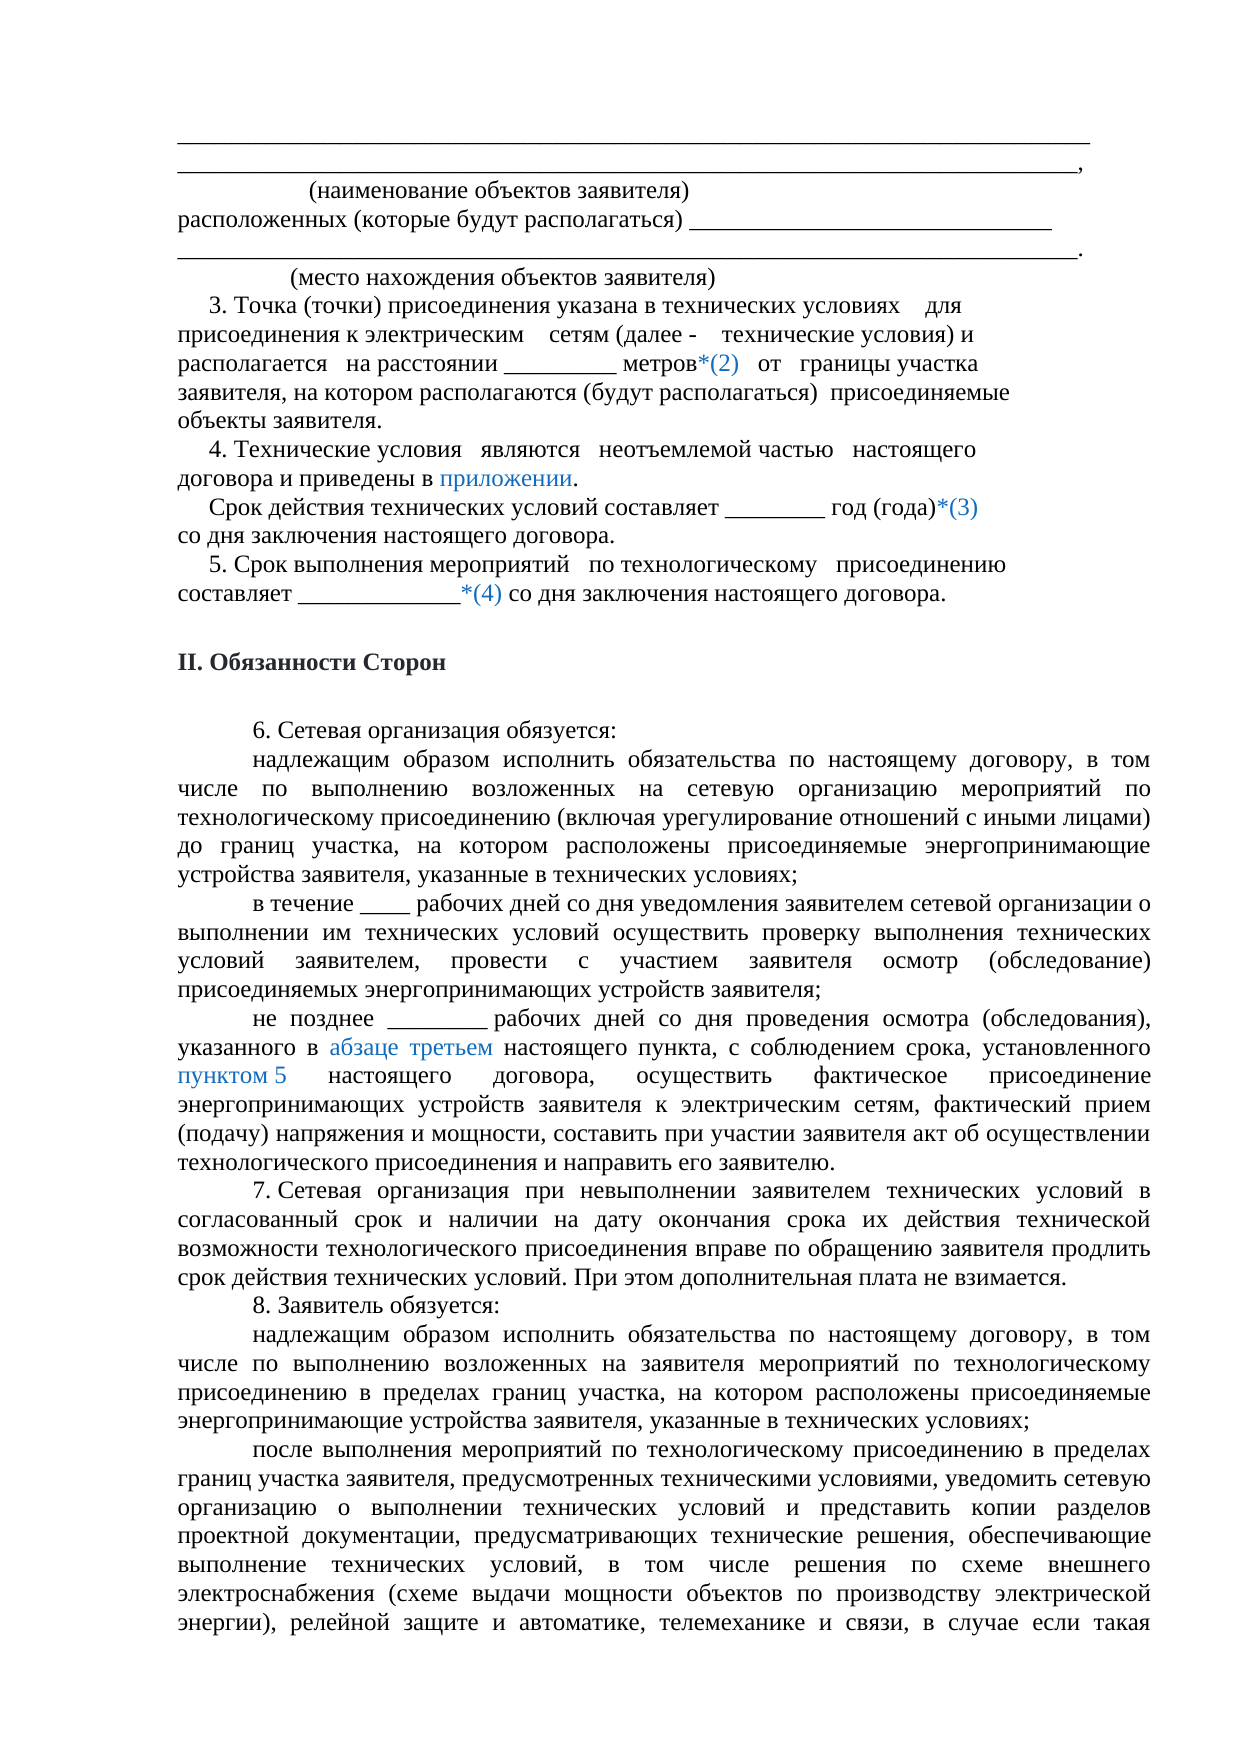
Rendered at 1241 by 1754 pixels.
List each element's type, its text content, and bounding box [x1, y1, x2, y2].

text 4. Технические условия являются неотъемлемой частью настоящего [177, 434, 1152, 463]
text (наименование объектов заявителя) [177, 176, 1152, 204]
text в течение ____ рабочих дней со дня уведомления заявителем сетевой организации о выполнении им технических условий осуществить проверку выполнения технических условий заявителем, провести с участием заявителя осмотр (обследование) присоединяемых энергопринимающих устройств заявителя; [177, 888, 1152, 1003]
text присоединения к электрическим сетям (далее - технические условия) и [177, 319, 1152, 348]
text объекты заявителя. [177, 406, 1152, 434]
text ________________________________________________________________________, [177, 147, 1152, 176]
text 8. Заявитель обязуется: [177, 1291, 1152, 1319]
text располагается на расстоянии _________ метров*(2) от границы участка [177, 348, 1152, 377]
text ________________________________________________________________________. [177, 233, 1152, 262]
text _________________________________________________________________________ [177, 118, 1152, 147]
text II. Обязанности Сторон [177, 647, 1152, 676]
text составляет _____________*(4) со дня заключения настоящего договора. [177, 578, 1152, 607]
text не позднее ________ рабочих дней со дня проведения осмотра (обследования), указанного в абзаце третьем настоящего пункта, с соблюдением срока, установленного пунктом 5 настоящего договора, осуществить фактическое присоединение энергопринимающих устройств заявителя к электрическим сетям, фактический прием (подачу) напряжения и мощности, составить при участии заявителя акт об осуществлении технологического присоединения и направить его заявителю. [177, 1003, 1152, 1176]
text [177, 1434, 1152, 1636]
text надлежащим образом исполнить обязательства по настоящему договору, в том числе по выполнению возложенных на заявителя мероприятий по технологическому присоединению в пределах границ участка, на котором расположены присоединяемые энергопринимающие устройства заявителя, указанные в технических условиях; [177, 1319, 1152, 1434]
text 7. Сетевая организация при невыполнении заявителем технических условий в согласованный срок и наличии на дату окончания срока их действия технической возможности технологического присоединения вправе по обращению заявителя продлить срок действия технических условий. При этом дополнительная плата не взимается. [177, 1176, 1152, 1291]
text надлежащим образом исполнить обязательства по настоящему договору, в том числе по выполнению возложенных на сетевую организацию мероприятий по технологическому присоединению (включая урегулирование отношений с иными лицами) до границ участка, на котором расположены присоединяемые энергопринимающие устройства заявителя, указанные в технических условиях; [177, 744, 1152, 888]
text договора и приведены в приложении. [177, 463, 1152, 492]
text Срок действия технических условий составляет ________ год (года)*(3) [177, 492, 1152, 521]
text 3. Точка (точки) присоединения указана в технических условиях для [177, 291, 1152, 319]
text заявителя, на котором располагаются (будут располагаться) присоединяемые [177, 377, 1152, 406]
text 6. Сетевая организация обязуется: [177, 716, 1152, 744]
text расположенных (которые будут располагаться) _____________________________ [177, 204, 1152, 233]
text со дня заключения настоящего договора. [177, 521, 1152, 549]
text (место нахождения объектов заявителя) [177, 262, 1152, 291]
text 5. Срок выполнения мероприятий по технологическому присоединению [177, 549, 1152, 578]
